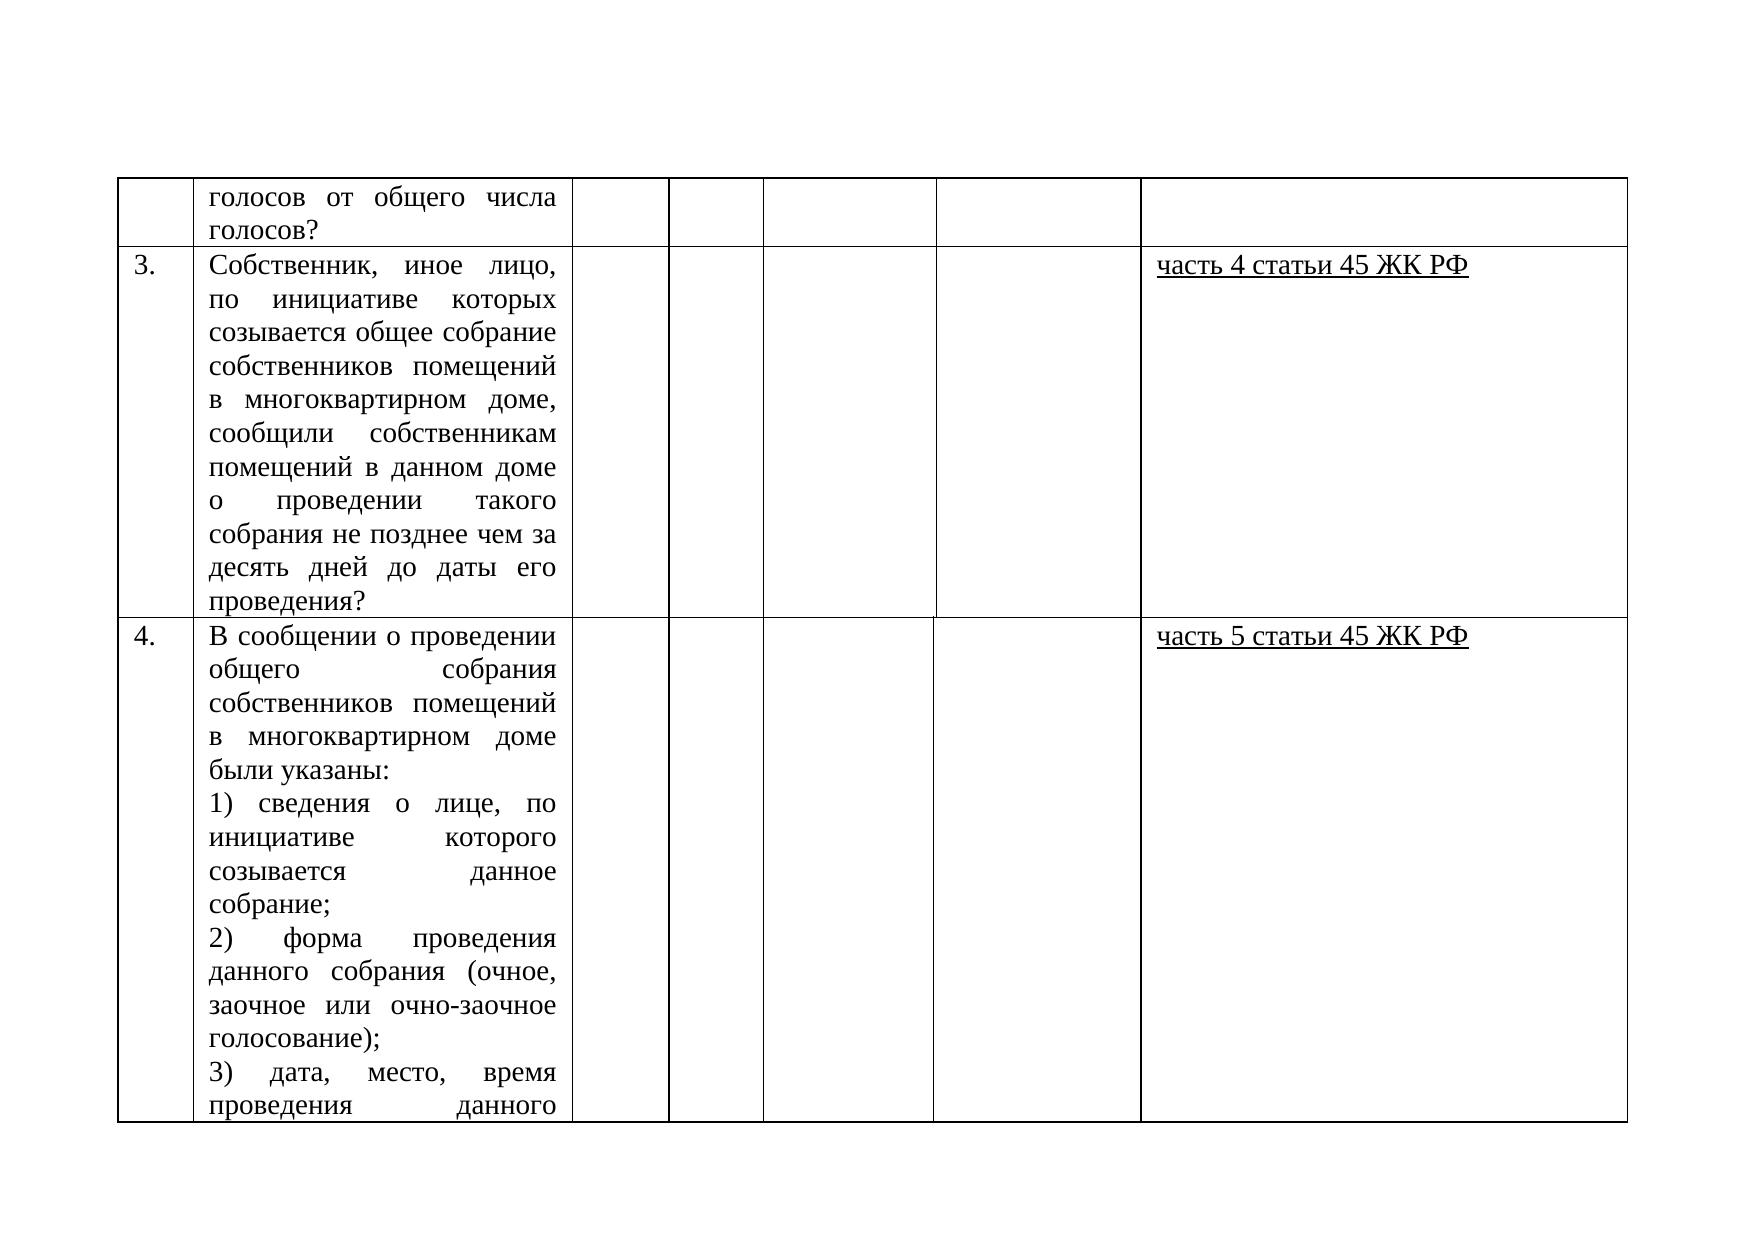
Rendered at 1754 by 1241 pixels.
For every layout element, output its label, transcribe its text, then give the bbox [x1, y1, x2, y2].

table_cell Собственник, иное лицо, по инициативе которых созывается общее собрание собственников помещений в многоквартирном доме, сообщили собственникам помещений в данном доме о проведении такого собрания не позднее чем за десять дней до даты его проведения? [194, 247, 572, 616]
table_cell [194, 618, 572, 1121]
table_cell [194, 179, 572, 246]
table_cell [937, 247, 1140, 616]
table_cell [764, 179, 936, 246]
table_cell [1142, 618, 1627, 1121]
table_cell [764, 247, 936, 616]
table_cell [573, 247, 668, 616]
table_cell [1142, 179, 1627, 246]
table_cell [573, 179, 668, 246]
table_cell [670, 618, 763, 1121]
table_cell 4. [119, 618, 193, 1121]
table_cell [573, 618, 668, 1121]
table_cell 2. [119, 179, 193, 246]
table_cell [764, 618, 933, 1121]
table_cell [934, 618, 1140, 1121]
table_cell 3. [119, 247, 193, 616]
table_cell часть 4 статьи 45 ЖК РФ [1142, 247, 1627, 616]
table_cell [937, 179, 1140, 246]
table_cell [670, 179, 763, 246]
table_cell [670, 247, 763, 616]
